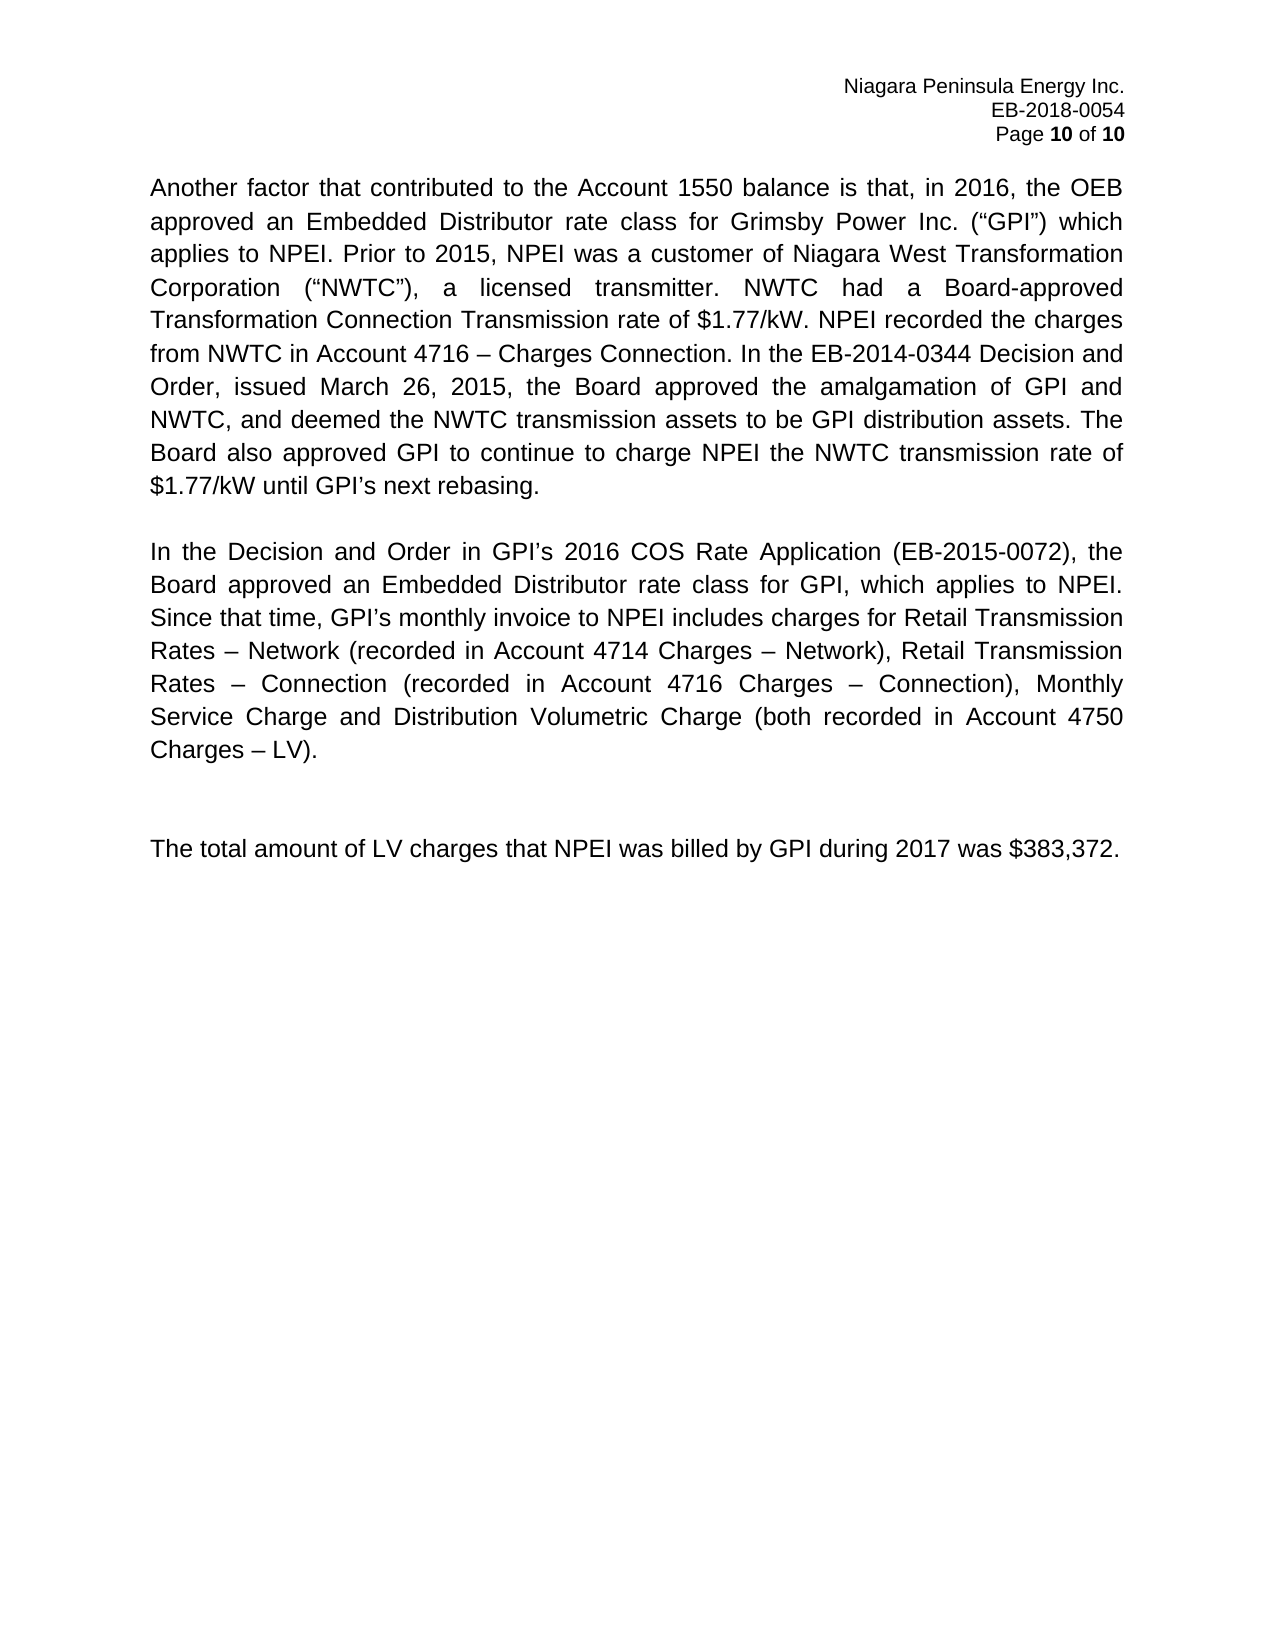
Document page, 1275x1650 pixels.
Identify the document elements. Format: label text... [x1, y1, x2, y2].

text Another factor that contributed to the Account 1550 balance is that, in 2016, the OEB approved an Embedded Distributor rate class for Grimsby Power Inc. (“GPI”) which applies to NPEI. Prior to 2015, NPEI was a customer of Niagara West Transformation Corporation (“NWTC”), a licensed transmitter. NWTC had a Board-approved Transformation Connection Transmission rate of $1.77/kW. NPEI recorded the charges from NWTC in Account 4716 – Charges Connection. In the EB-2014-0344 Decision and Order, issued March 26, 2015, the Board approved the amalgamation of GPI and NWTC, and deemed the NWTC transmission assets to be GPI distribution assets. The Board also approved GPI to continue to charge NPEI the NWTC transmission rate of $1.77/kW until GPI’s next rebasing. [150, 173, 1125, 499]
text The total amount of LV charges that NPEI was billed by GPI during 2017 was $383,372. [150, 834, 1125, 863]
text In the Decision and Order in GPI’s 2016 COS Rate Application (EB-2015-0072), the Board approved an Embedded Distributor rate class for GPI, which applies to NPEI. Since that time, GPI’s monthly invoice to NPEI includes charges for Retail Transmission Rates – Network (recorded in Account 4714 Charges – Network), Retail Transmission Rates – Connection (recorded in Account 4716 Charges – Connection), Monthly Service Charge and Distribution Volumetric Charge (both recorded in Account 4750 Charges – LV). [150, 537, 1125, 763]
